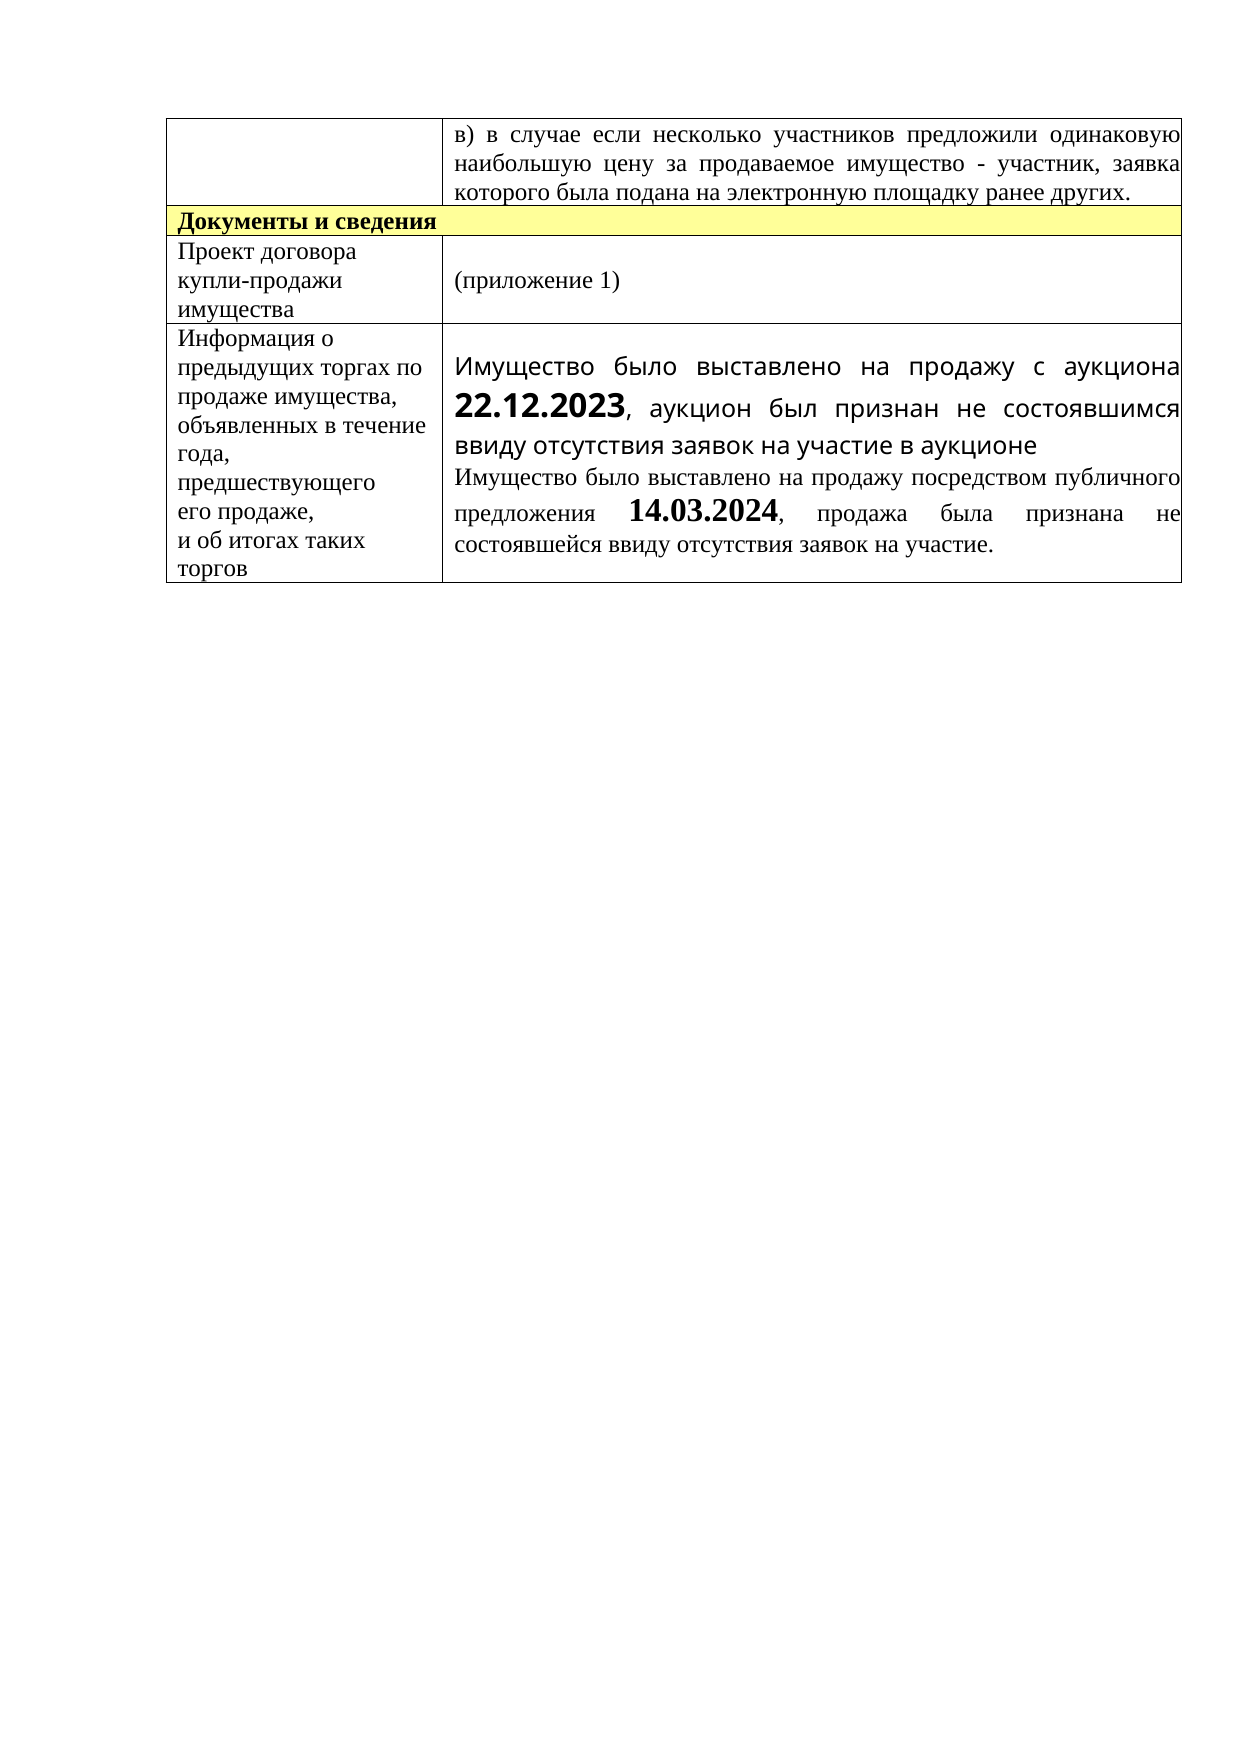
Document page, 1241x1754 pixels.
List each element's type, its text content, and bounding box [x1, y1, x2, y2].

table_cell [167, 119, 442, 205]
table_cell Документы и сведения [167, 206, 1181, 235]
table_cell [443, 119, 1181, 205]
table_cell Имущество было выставлено на продажу с аукциона 22.12.2023, аукцион был признан не состоявшимся ввиду отсутствия заявок на участие в аукционе Имущество было выставлено на продажу посредством публичного предложения 14.03.2024, продажа была признана не состоявшейся ввиду отсутствия заявок на участие. [443, 324, 1181, 582]
table_cell Проект договора купли-продажи имущества [167, 236, 442, 322]
table_cell (приложение 1) [443, 236, 1181, 322]
table_cell Информация о предыдущих торгах по продаже имущества, объявленных в течение года, предшествующего его продаже, и об итогах таких торгов [167, 324, 442, 582]
